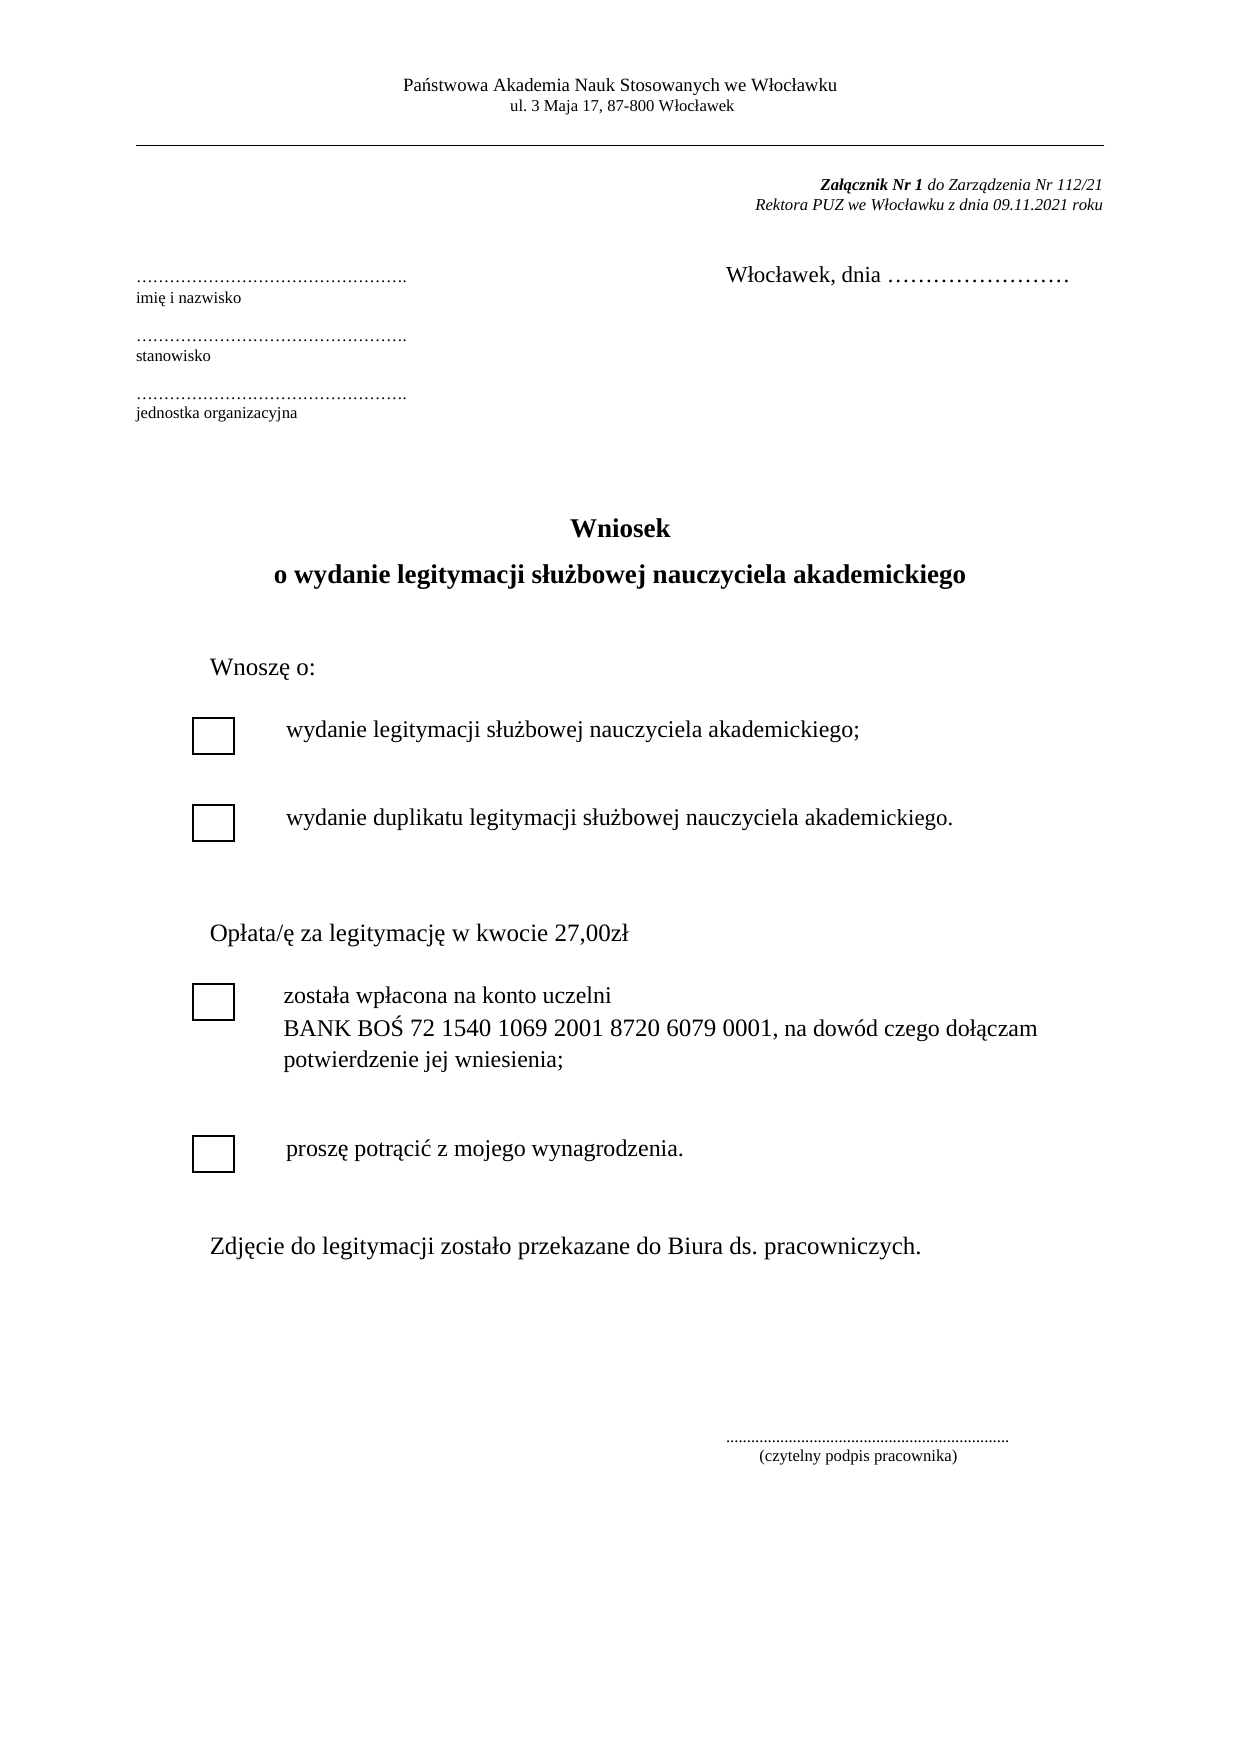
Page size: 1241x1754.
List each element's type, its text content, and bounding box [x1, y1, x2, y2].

text .................................................................... [136, 1426, 1104, 1446]
text stanowisko [136, 345, 1104, 364]
text proszę potrącić z mojego wynagrodzenia. [136, 1134, 1104, 1161]
text wydanie duplikatu legitymacji służbowej nauczyciela akademickiego. [136, 803, 1104, 831]
text Rektora PUZ we Włocławku z dnia 09.11.2021 roku [726, 194, 1104, 213]
text …………………………………………. [136, 384, 1104, 403]
text Załącznik Nr 1 do Zarządzenia Nr 112/21 [726, 175, 1104, 194]
text Wniosek [136, 512, 1104, 543]
text Wnoszę o: [136, 652, 1104, 681]
text …………………………………………. Włocławek, dnia …………………… [136, 261, 1104, 288]
text została wpłacona na konto uczelni [283, 981, 1104, 1009]
text (czytelny podpis pracownika) [726, 1446, 1104, 1465]
text wydanie legitymacji służbowej nauczyciela akademickiego; [136, 715, 1104, 743]
text jednostka organizacyjna [136, 403, 1104, 422]
text o wydanie legitymacji służbowej nauczyciela akademickiego [136, 558, 1104, 589]
text imię i nazwisko [136, 288, 1104, 307]
text Opłata/ę za legitymację w kwocie 27,00zł [136, 918, 1104, 947]
text Zdjęcie do legitymacji zostało przekazane do Biura ds. pracowniczych. [136, 1231, 1104, 1260]
text BANK BOŚ 72 1540 1069 2001 8720 6079 0001, na dowód czego dołączam potwierdzenie jej wniesienia; [283, 1013, 1104, 1073]
text …………………………………………. [136, 326, 1104, 345]
